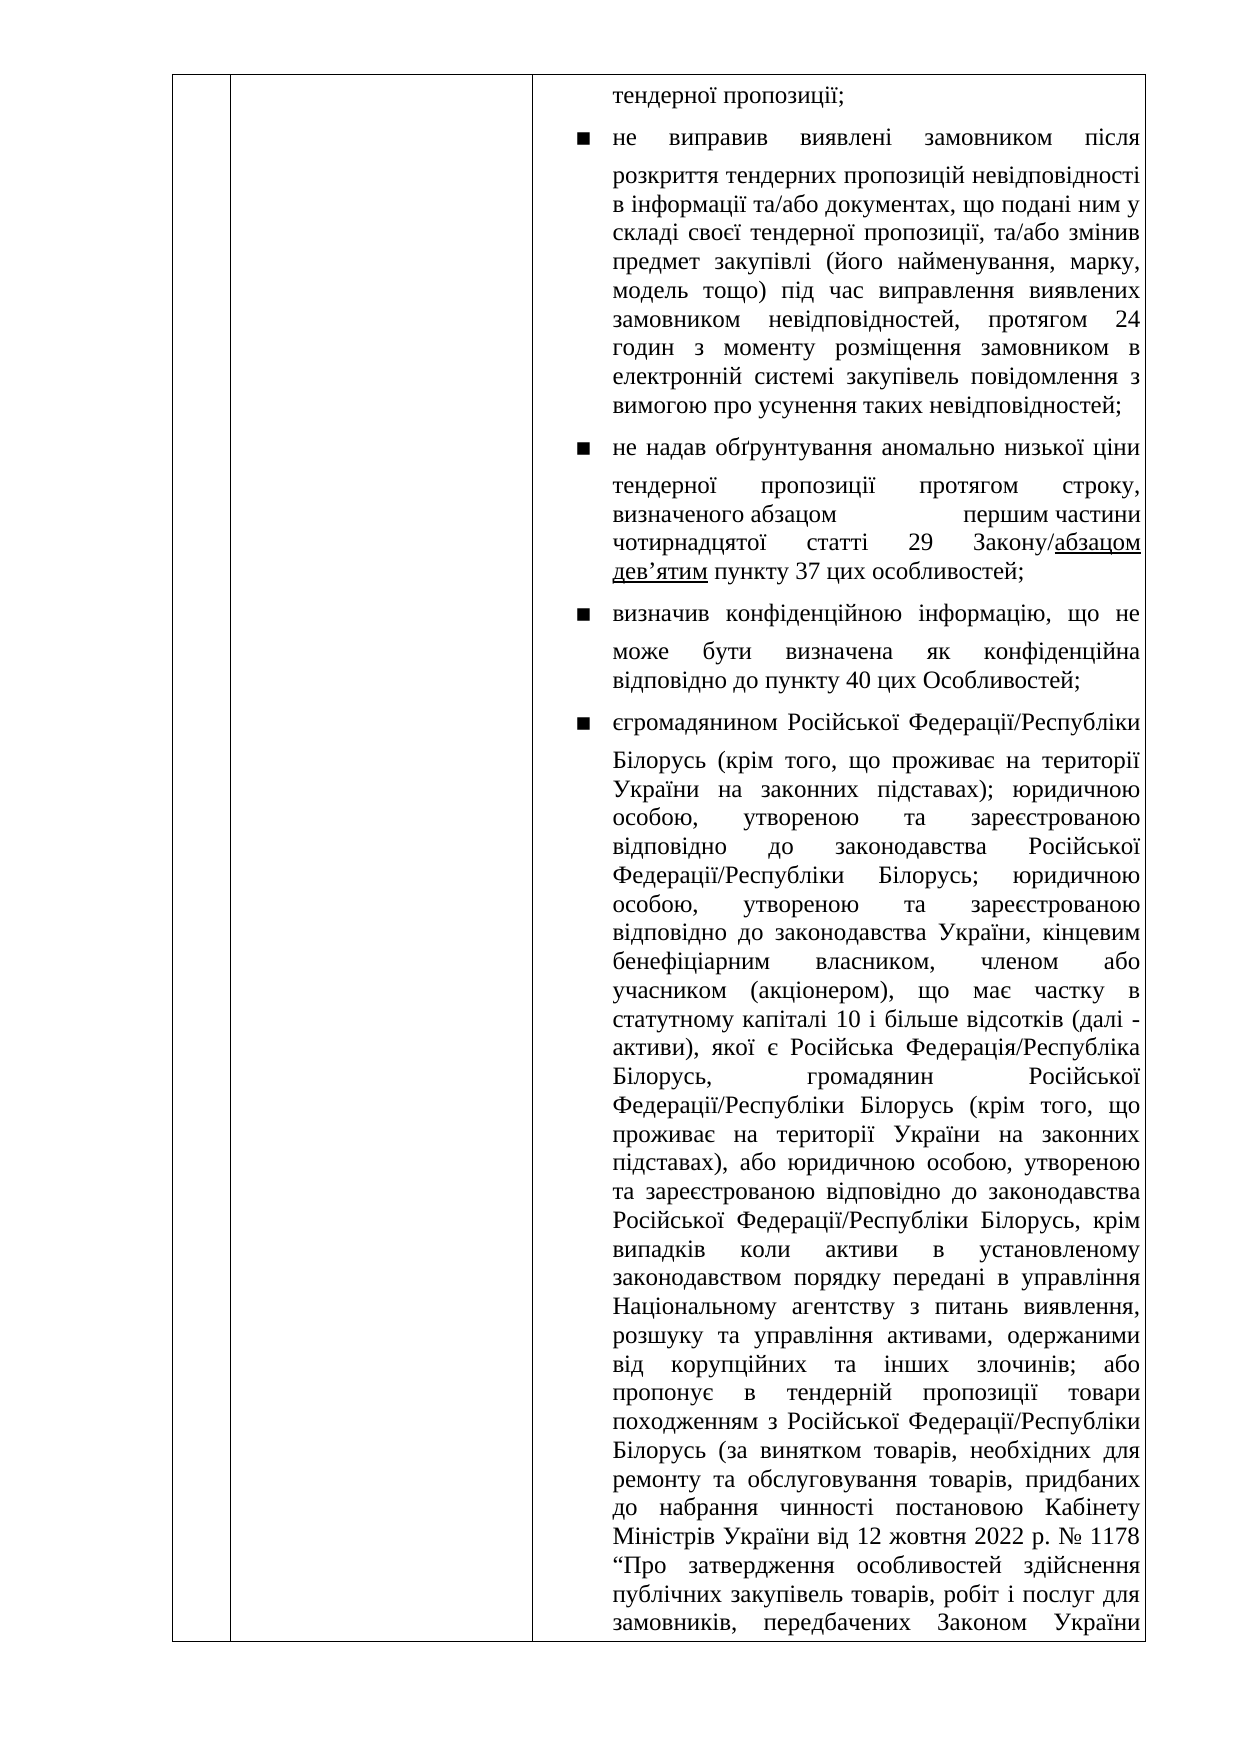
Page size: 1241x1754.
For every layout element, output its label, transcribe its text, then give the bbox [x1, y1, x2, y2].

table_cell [533, 75, 1145, 1641]
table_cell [231, 75, 532, 1641]
table_cell 3 [173, 75, 230, 1641]
